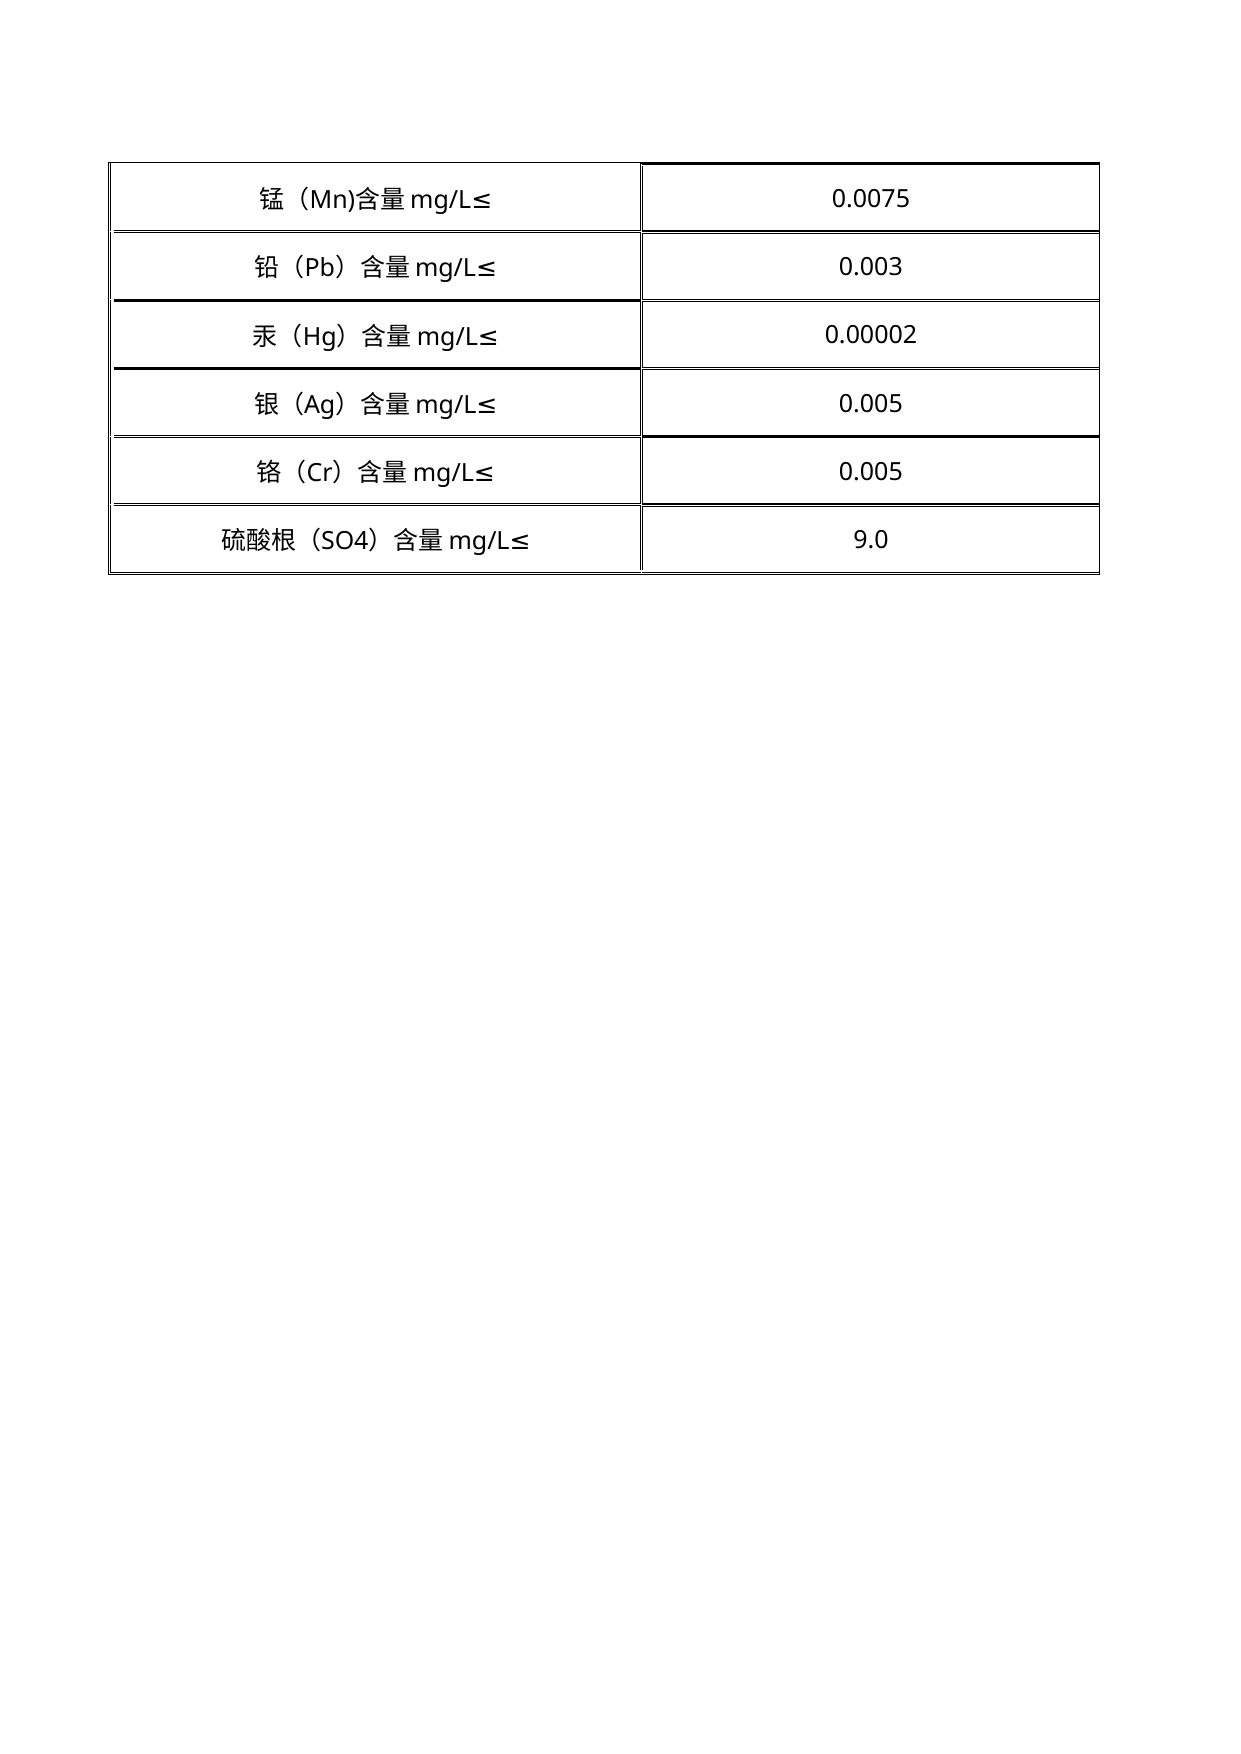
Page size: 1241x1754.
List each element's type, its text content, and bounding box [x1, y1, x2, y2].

table_cell 汞（Hg）含量mg/L≤ [109, 299, 640, 367]
table_cell 铅（Pb）含量mg/L≤ [111, 230, 640, 298]
table_cell 0.0075 [643, 165, 1099, 230]
table_cell 锰（Mn)含量mg/L≤ [111, 163, 640, 230]
table_cell 0.00002 [643, 302, 1099, 367]
table_cell 铬（Cr）含量mg/L≤ [111, 435, 640, 503]
table_cell 硫酸根（SO4）含量mg/L≤ [111, 503, 642, 571]
table_cell 0.003 [643, 234, 1099, 298]
table_cell 0.005 [643, 370, 1099, 435]
table_cell 0.005 [643, 438, 1099, 503]
table_cell 银（Ag）含量mg/L≤ [111, 367, 640, 435]
table_cell 9.0 [642, 507, 1099, 571]
